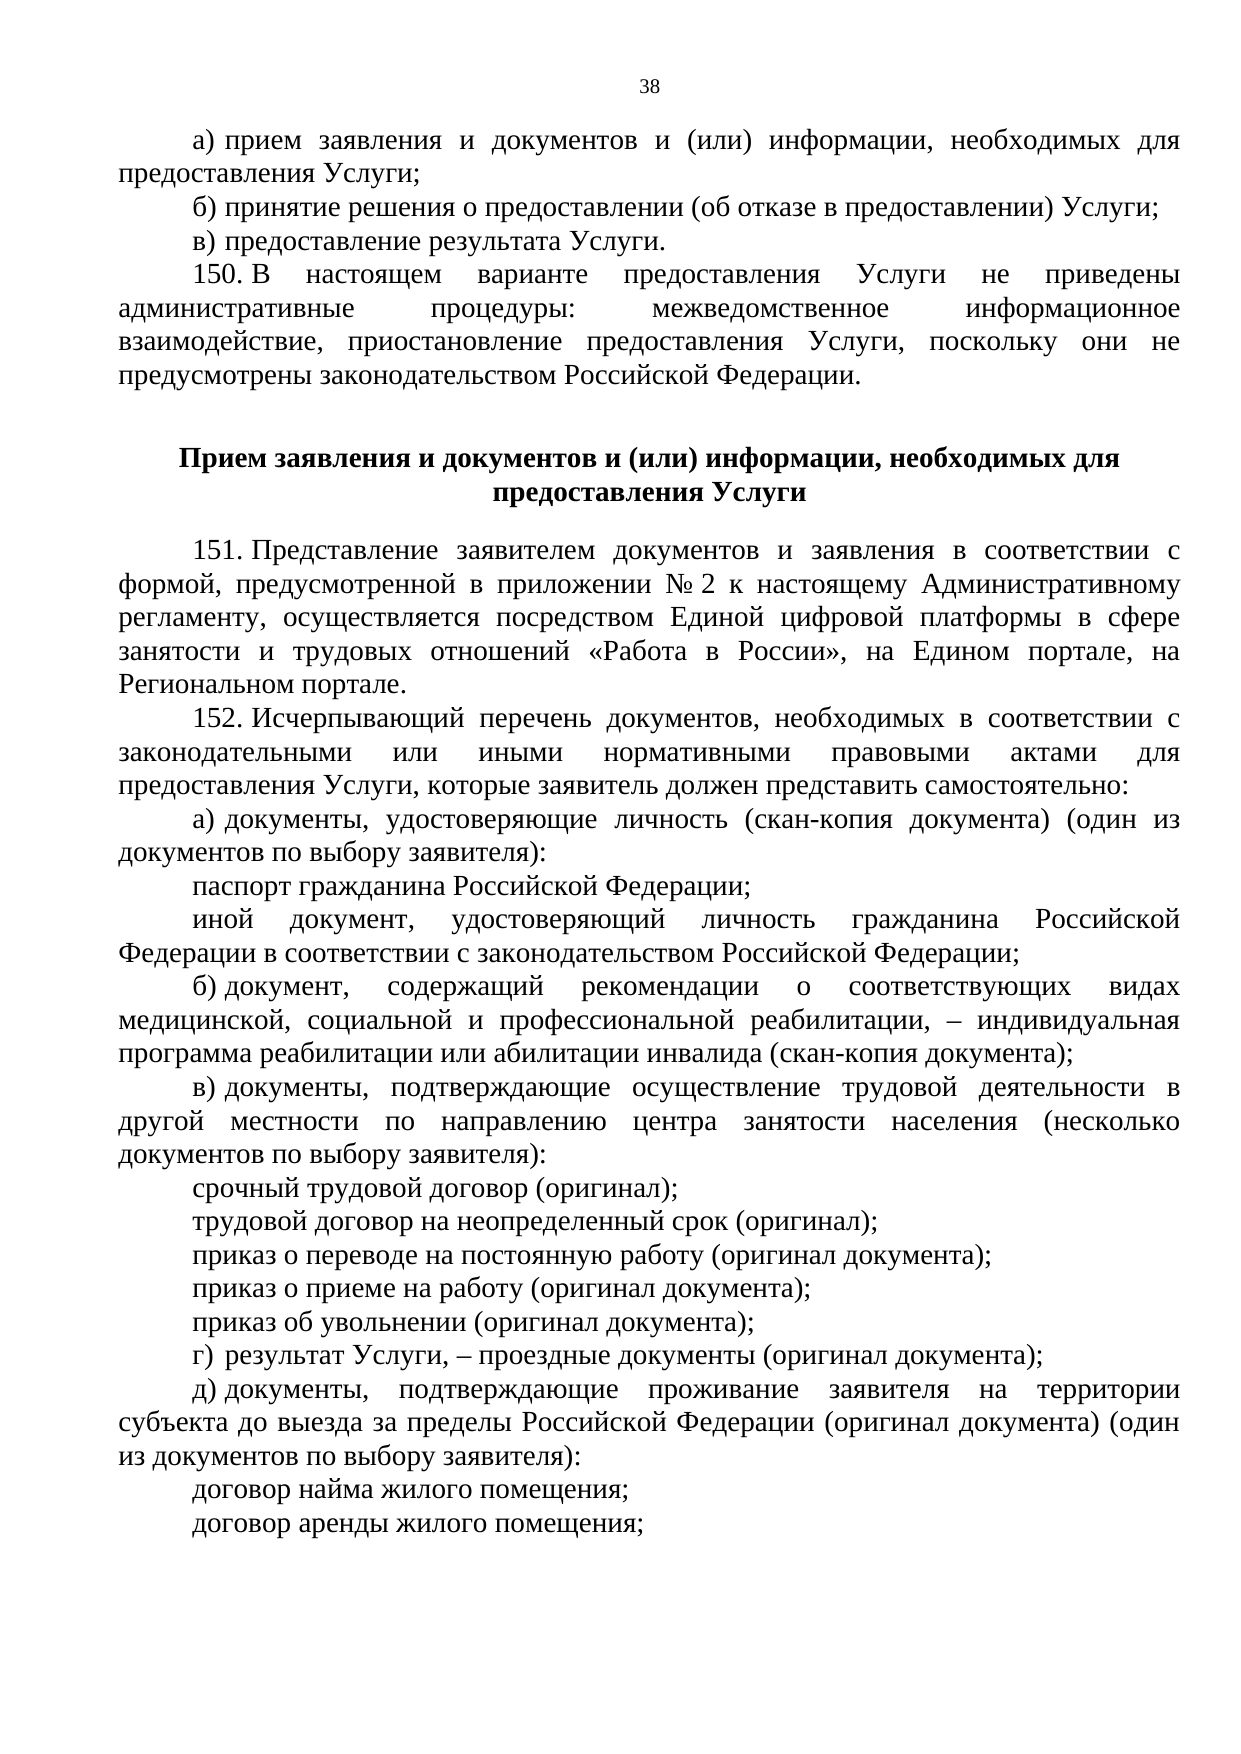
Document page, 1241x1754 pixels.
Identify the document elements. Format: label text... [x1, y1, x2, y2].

list принятие решения о предоставлении (об отказе в предоставлении) Услуги; [118, 189, 1181, 223]
list прием заявления и документов и (или) информации, необходимых для предоставления Услуги; [118, 122, 1181, 189]
text договор найма жилого помещения; [118, 1472, 1181, 1505]
text срочный трудовой договор (оригинал); [118, 1170, 1181, 1203]
list Представление заявителем документов и заявления в соответствии с формой, предусмотренной в приложении № 2 к настоящему Административному регламенту, осуществляется посредством Единой цифровой платформы в сфере занятости и трудовых отношений «Работа в России», на Едином портале, на Региональном портале. [118, 532, 1181, 700]
list Исчерпывающий перечень документов, необходимых в соответствии с законодательными или иными нормативными правовыми актами для предоставления Услуги, которые заявитель должен представить самостоятельно: [118, 700, 1181, 801]
text приказ о приеме на работу (оригинал документа); [118, 1270, 1181, 1304]
text приказ об увольнении (оригинал документа); [118, 1304, 1181, 1337]
list предоставление результата Услуги. [118, 223, 1181, 256]
text приказ о переводе на постоянную работу (оригинал документа); [118, 1237, 1181, 1270]
list документы, удостоверяющие личность (скан-копия документа) (один из документов по выбору заявителя): [118, 801, 1181, 868]
text паспорт гражданина Российской Федерации; [118, 868, 1181, 901]
text иной документ, удостоверяющий личность гражданина Российской Федерации в соответствии с законодательством Российской Федерации; [118, 901, 1181, 968]
list В настоящем варианте предоставления Услуги не приведены административные процедуры: межведомственное информационное взаимодействие, приостановление предоставления Услуги, поскольку они не предусмотрены законодательством Российской Федерации. [118, 256, 1181, 390]
list документы, подтверждающие осуществление трудовой деятельности в другой местности по направлению центра занятости населения (несколько документов по выбору заявителя): [118, 1069, 1181, 1170]
list результат Услуги, – проездные документы (оригинал документа); [118, 1337, 1181, 1371]
list документы, подтверждающие проживание заявителя на территории субъекта до выезда за пределы Российской Федерации (оригинал документа) (один из документов по выбору заявителя): [118, 1371, 1181, 1472]
text договор аренды жилого помещения; [118, 1505, 1181, 1539]
list документ, содержащий рекомендации о соответствующих видах медицинской, социальной и профессиональной реабилитации, – индивидуальная программа реабилитации или абилитации инвалида (скан-копия документа); [118, 968, 1181, 1069]
text трудовой договор на неопределенный срок (оригинал); [118, 1203, 1181, 1237]
text Прием заявления и документов и (или) информации, необходимых для предоставления Услуги [118, 440, 1181, 507]
